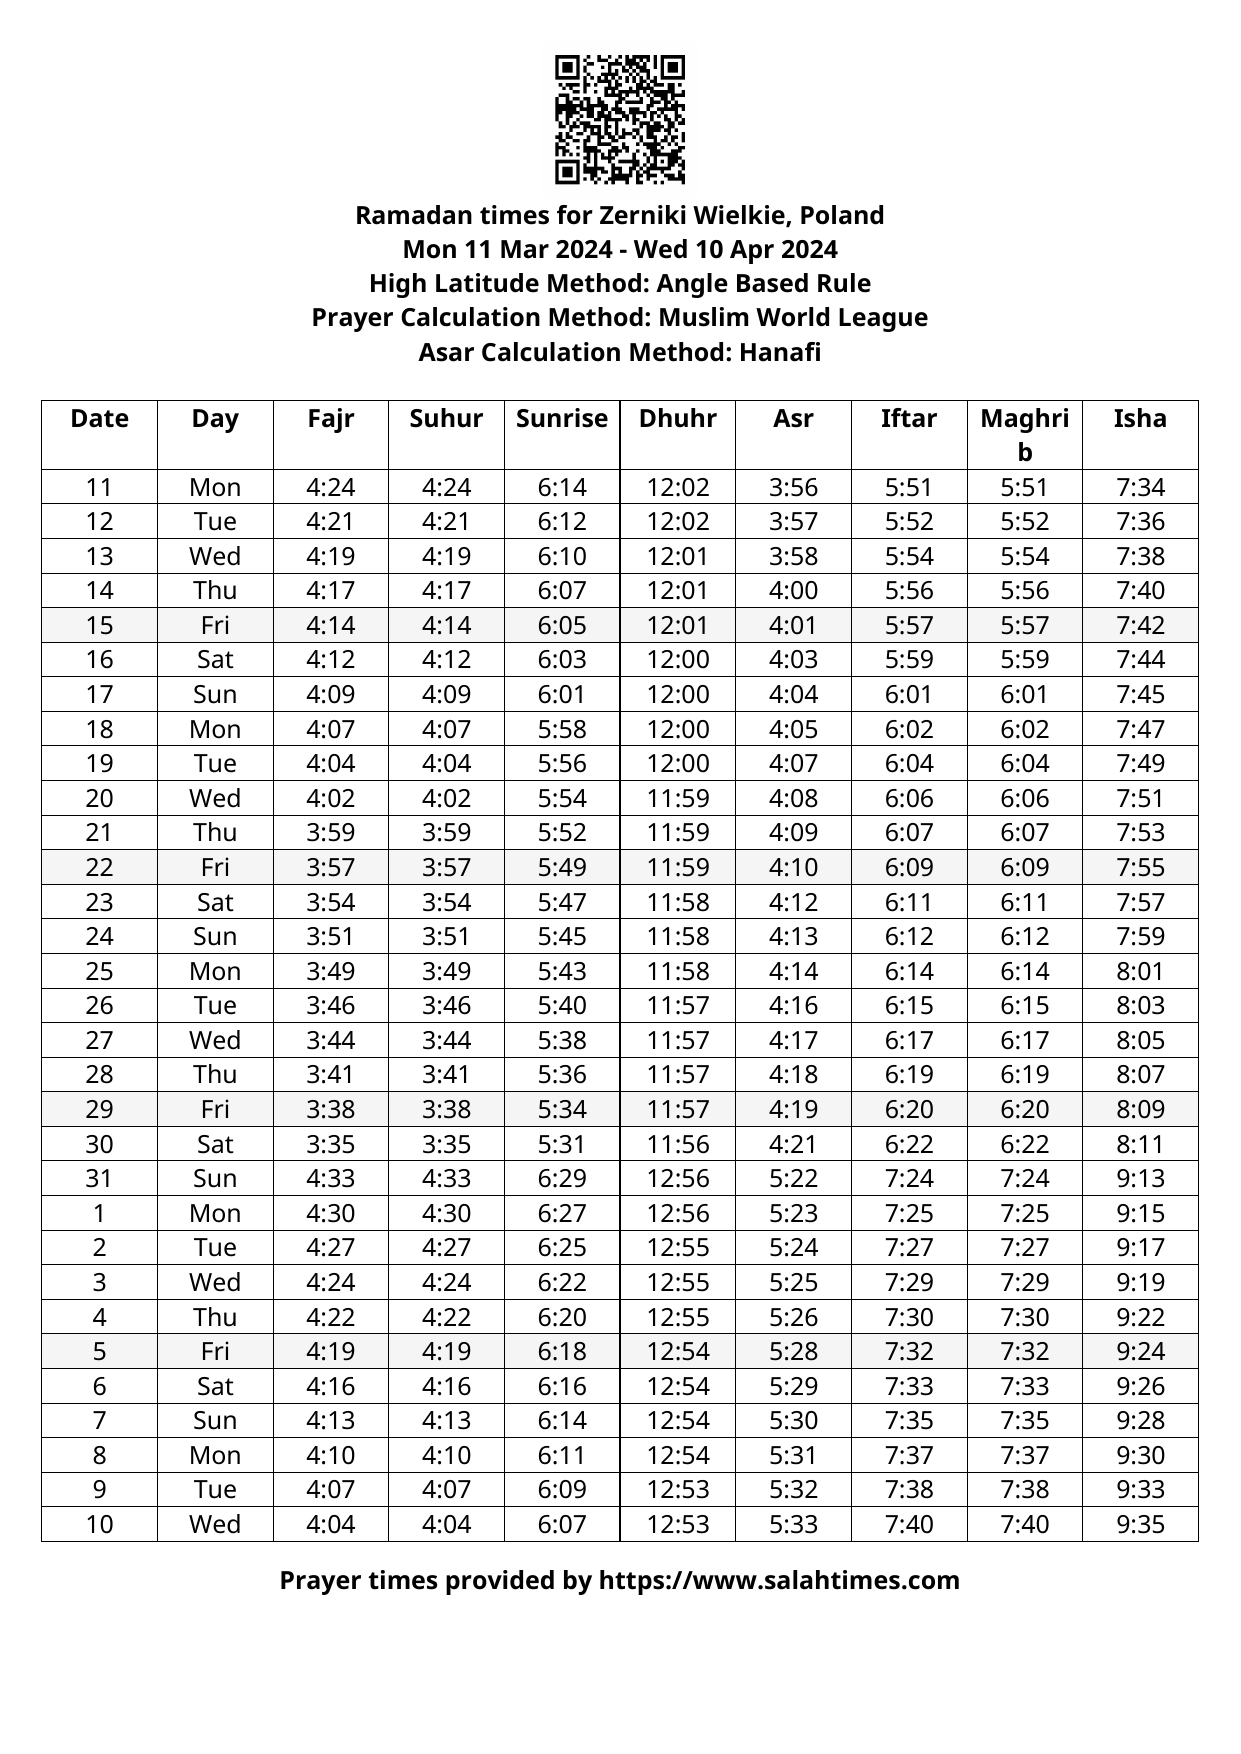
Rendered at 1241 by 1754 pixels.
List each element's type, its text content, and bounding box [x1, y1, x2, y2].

table_cell Mon [158, 712, 273, 745]
table_cell 7:37 [852, 1438, 967, 1472]
table_cell 8:03 [1083, 989, 1198, 1022]
table_cell 2 [42, 1231, 157, 1264]
table_cell 23 [42, 885, 157, 918]
table_cell 6:20 [505, 1300, 619, 1333]
table_cell Sat [158, 885, 273, 918]
table_cell 5:54 [505, 781, 619, 814]
table_header Fajr [274, 401, 388, 469]
table_cell 4:07 [274, 1473, 388, 1506]
table_cell 4:07 [389, 1473, 504, 1506]
table_cell 3:38 [274, 1092, 388, 1126]
table_cell 3:38 [389, 1092, 504, 1126]
table_cell 5 [42, 1334, 157, 1368]
table_cell 6:02 [968, 712, 1082, 745]
table_cell 4:30 [274, 1196, 388, 1229]
table_cell Sun [158, 919, 273, 953]
table_cell 12:01 [621, 539, 735, 572]
table_cell 4:00 [736, 574, 851, 607]
table_cell 28 [42, 1058, 157, 1091]
table_cell 6:14 [852, 954, 967, 987]
table_cell 27 [42, 1023, 157, 1057]
table_cell 6:04 [968, 746, 1082, 780]
table_cell 5:36 [505, 1058, 619, 1091]
table_cell 4:10 [389, 1438, 504, 1472]
table_cell 6:14 [505, 1404, 619, 1437]
table_cell 6:22 [852, 1127, 967, 1160]
table_cell Thu [158, 574, 273, 607]
table_cell Fri [158, 1092, 273, 1126]
table_cell 4:09 [274, 677, 388, 711]
table_cell 3:57 [736, 504, 851, 538]
table_cell 6:17 [968, 1023, 1082, 1057]
table_cell 4:12 [274, 643, 388, 676]
table_cell 4:33 [274, 1161, 388, 1195]
table_cell 22 [42, 850, 157, 884]
table_cell 8:01 [1083, 954, 1198, 987]
table_cell 11:58 [621, 885, 735, 918]
table_cell 5:52 [852, 504, 967, 538]
table_cell 5:58 [505, 712, 619, 745]
table_cell 4:14 [736, 954, 851, 987]
table_cell 25 [42, 954, 157, 987]
table_cell 7:59 [1083, 919, 1198, 953]
table_cell 4:27 [274, 1231, 388, 1264]
table_cell 5:57 [852, 608, 967, 642]
text Ramadan times for Zerniki Wielkie, Poland [42, 198, 1198, 232]
table_cell 4:10 [736, 850, 851, 884]
table_cell 3:41 [389, 1058, 504, 1091]
table_cell 12:02 [621, 504, 735, 538]
table_cell 3:46 [389, 989, 504, 1022]
table_cell 6:07 [505, 1507, 619, 1541]
table_cell 11:59 [621, 781, 735, 814]
table_cell 21 [42, 816, 157, 849]
table_cell 7:42 [1083, 608, 1198, 642]
table_cell 12:54 [621, 1334, 735, 1368]
table_cell 7:33 [968, 1369, 1082, 1402]
table_cell 29 [42, 1092, 157, 1126]
table_cell 9 [42, 1473, 157, 1506]
table_cell 5:52 [968, 504, 1082, 538]
table_cell 4:14 [389, 608, 504, 642]
table_cell 5:24 [736, 1231, 851, 1264]
table_cell 5:26 [736, 1300, 851, 1333]
table_cell 6:11 [505, 1438, 619, 1472]
table_cell 3:54 [389, 885, 504, 918]
table_cell 7:27 [968, 1231, 1082, 1264]
table_cell 4:02 [389, 781, 504, 814]
table_cell 7:32 [852, 1334, 967, 1368]
table_cell 3:44 [274, 1023, 388, 1057]
table_cell 5:56 [852, 574, 967, 607]
table_cell Wed [158, 1023, 273, 1057]
table_cell 8:11 [1083, 1127, 1198, 1160]
table_cell 3:46 [274, 989, 388, 1022]
table_cell 10 [42, 1507, 157, 1541]
table_cell 4:19 [389, 1334, 504, 1368]
table_cell 26 [42, 989, 157, 1022]
table_cell Wed [158, 539, 273, 572]
table_cell Mon [158, 1438, 273, 1472]
table_cell 5:38 [505, 1023, 619, 1057]
table_cell 6:15 [852, 989, 967, 1022]
table_cell 5:45 [505, 919, 619, 953]
table_cell Thu [158, 1300, 273, 1333]
table_cell Wed [158, 781, 273, 814]
table_cell 6:14 [968, 954, 1082, 987]
table_cell 5:31 [505, 1127, 619, 1160]
table_cell 5:56 [968, 574, 1082, 607]
table_cell 5:43 [505, 954, 619, 987]
table_cell 4:17 [736, 1023, 851, 1057]
table_cell 3:57 [389, 850, 504, 884]
table_cell 5:54 [968, 539, 1082, 572]
table_cell 6:16 [505, 1369, 619, 1402]
table_cell 6:15 [968, 989, 1082, 1022]
table_cell Fri [158, 1334, 273, 1368]
table_cell 4:30 [389, 1196, 504, 1229]
text Mon 11 Mar 2024 - Wed 10 Apr 2024 [42, 232, 1198, 266]
table_cell 4:19 [274, 539, 388, 572]
table_cell 4:07 [274, 712, 388, 745]
table_cell 6:17 [852, 1023, 967, 1057]
table_cell 6:06 [968, 781, 1082, 814]
table_cell 7:53 [1083, 816, 1198, 849]
text Asar Calculation Method: Hanafi [42, 334, 1198, 368]
table_cell 7:38 [1083, 539, 1198, 572]
table_cell 5:23 [736, 1196, 851, 1229]
table_cell Mon [158, 470, 273, 503]
table_cell 8:07 [1083, 1058, 1198, 1091]
table_header Suhur [389, 401, 504, 469]
table_cell 4:17 [274, 574, 388, 607]
table_cell 4:05 [736, 712, 851, 745]
table_cell 11:59 [621, 850, 735, 884]
table_cell 5:59 [852, 643, 967, 676]
table_cell 4:10 [274, 1438, 388, 1472]
table_cell 6 [42, 1369, 157, 1402]
table_cell 3:51 [274, 919, 388, 953]
table_cell 6:06 [852, 781, 967, 814]
table_cell 6:19 [968, 1058, 1082, 1091]
table_cell Wed [158, 1265, 273, 1299]
table_cell 7:36 [1083, 504, 1198, 538]
table_cell 7:40 [852, 1507, 967, 1541]
table_cell 9:35 [1083, 1507, 1198, 1541]
table_cell 4:22 [274, 1300, 388, 1333]
table_cell 5:47 [505, 885, 619, 918]
table_cell Tue [158, 1473, 273, 1506]
table_cell 12:00 [621, 643, 735, 676]
table_cell 4:12 [389, 643, 504, 676]
table_cell 3:56 [736, 470, 851, 503]
table_cell 7:25 [968, 1196, 1082, 1229]
table_cell 4:16 [736, 989, 851, 1022]
table_cell 3:59 [389, 816, 504, 849]
table_cell Thu [158, 816, 273, 849]
table_cell 6:02 [852, 712, 967, 745]
table_cell 4:21 [389, 504, 504, 538]
table_cell 9:17 [1083, 1231, 1198, 1264]
table_cell 7:49 [1083, 746, 1198, 780]
table_cell 11:57 [621, 1058, 735, 1091]
table_cell 7:38 [852, 1473, 967, 1506]
table_cell 12:55 [621, 1231, 735, 1264]
table_cell 6:11 [852, 885, 967, 918]
table_cell Tue [158, 746, 273, 780]
table_cell 7:44 [1083, 643, 1198, 676]
table_cell 4:17 [389, 574, 504, 607]
table_cell 6:09 [505, 1473, 619, 1506]
table_cell 1 [42, 1196, 157, 1229]
table_cell Mon [158, 1196, 273, 1229]
table_cell 6:22 [505, 1265, 619, 1299]
table_cell 7:45 [1083, 677, 1198, 711]
table_cell 7:33 [852, 1369, 967, 1402]
table_cell 4:04 [389, 1507, 504, 1541]
table_cell 3:44 [389, 1023, 504, 1057]
table_cell 5:30 [736, 1404, 851, 1437]
table_header Isha [1083, 401, 1198, 469]
table_cell 4:07 [389, 712, 504, 745]
table_cell 5:22 [736, 1161, 851, 1195]
table_cell 7:57 [1083, 885, 1198, 918]
table_cell 9:22 [1083, 1300, 1198, 1333]
table_cell Sat [158, 1369, 273, 1402]
table_cell 11:58 [621, 954, 735, 987]
table_cell 4:01 [736, 608, 851, 642]
table_cell 4:33 [389, 1161, 504, 1195]
table_cell 5:56 [505, 746, 619, 780]
table_cell 7:37 [968, 1438, 1082, 1472]
table_cell 4:19 [274, 1334, 388, 1368]
text Prayer times provided by https://www.salahtimes.com [42, 1563, 1198, 1597]
table_cell 12:53 [621, 1473, 735, 1506]
table_cell Thu [158, 1058, 273, 1091]
table_cell 12:55 [621, 1300, 735, 1333]
table_cell 5:57 [968, 608, 1082, 642]
table_cell 30 [42, 1127, 157, 1160]
table_cell 6:19 [852, 1058, 967, 1091]
table_cell 11:58 [621, 919, 735, 953]
table_cell 20 [42, 781, 157, 814]
table_cell 4:21 [274, 504, 388, 538]
table_cell 4:09 [736, 816, 851, 849]
table_cell 4:04 [274, 1507, 388, 1541]
table_cell 4:24 [389, 1265, 504, 1299]
table_cell 15 [42, 608, 157, 642]
table_cell 7:32 [968, 1334, 1082, 1368]
table_cell 7:55 [1083, 850, 1198, 884]
table_cell 5:34 [505, 1092, 619, 1126]
table_cell 4:09 [389, 677, 504, 711]
table_cell 7:47 [1083, 712, 1198, 745]
table_cell 12:02 [621, 470, 735, 503]
table_cell 12:54 [621, 1404, 735, 1437]
table_cell Sun [158, 677, 273, 711]
table_cell 7:27 [852, 1231, 967, 1264]
table_cell 5:25 [736, 1265, 851, 1299]
table_cell 9:28 [1083, 1404, 1198, 1437]
table_cell 6:20 [968, 1092, 1082, 1126]
table_cell 12:53 [621, 1507, 735, 1541]
table_cell 7 [42, 1404, 157, 1437]
table_cell 12:00 [621, 677, 735, 711]
table_cell 4:03 [736, 643, 851, 676]
table_cell 7:35 [852, 1404, 967, 1437]
table_cell 6:07 [852, 816, 967, 849]
table_cell 6:14 [505, 470, 619, 503]
table_cell Sat [158, 643, 273, 676]
picture [542, 41, 699, 198]
table_cell 6:04 [852, 746, 967, 780]
table_cell 13 [42, 539, 157, 572]
table_cell 11:57 [621, 1023, 735, 1057]
table_cell 7:25 [852, 1196, 967, 1229]
table_header Asr [736, 401, 851, 469]
table_header Maghrib [968, 401, 1082, 469]
table_cell 12 [42, 504, 157, 538]
text High Latitude Method: Angle Based Rule [42, 266, 1198, 300]
table_cell 12:54 [621, 1438, 735, 1472]
table_cell 6:09 [968, 850, 1082, 884]
table_cell Sat [158, 1127, 273, 1160]
table_cell 7:24 [968, 1161, 1082, 1195]
table_cell 5:29 [736, 1369, 851, 1402]
table_cell 6:07 [968, 816, 1082, 849]
table_cell 7:34 [1083, 470, 1198, 503]
table_cell 24 [42, 919, 157, 953]
table_cell 11:59 [621, 816, 735, 849]
table_header Dhuhr [621, 401, 735, 469]
table_cell 5:49 [505, 850, 619, 884]
table_cell 5:51 [968, 470, 1082, 503]
table_cell 5:54 [852, 539, 967, 572]
table_cell 5:59 [968, 643, 1082, 676]
table_cell 4:27 [389, 1231, 504, 1264]
table_cell 4:24 [274, 470, 388, 503]
table_cell 6:27 [505, 1196, 619, 1229]
table_cell 6:25 [505, 1231, 619, 1264]
table_cell 6:10 [505, 539, 619, 572]
table_cell 18 [42, 712, 157, 745]
table_cell 4:18 [736, 1058, 851, 1091]
table_cell 4:16 [389, 1369, 504, 1402]
table_cell Fri [158, 608, 273, 642]
table_cell 5:31 [736, 1438, 851, 1472]
table_cell 11:57 [621, 989, 735, 1022]
table_cell 3:49 [389, 954, 504, 987]
table_cell 4:04 [736, 677, 851, 711]
table_cell 4:19 [389, 539, 504, 572]
table_cell 4:16 [274, 1369, 388, 1402]
table_cell 7:51 [1083, 781, 1198, 814]
table_cell 11:56 [621, 1127, 735, 1160]
table_cell 6:01 [852, 677, 967, 711]
table_cell 3:49 [274, 954, 388, 987]
table_cell Tue [158, 504, 273, 538]
table_cell 4:13 [389, 1404, 504, 1437]
table_cell Sun [158, 1161, 273, 1195]
table_cell Mon [158, 954, 273, 987]
table_cell 3:41 [274, 1058, 388, 1091]
table_cell 3 [42, 1265, 157, 1299]
table_cell 8:09 [1083, 1092, 1198, 1126]
table_cell 12:54 [621, 1369, 735, 1402]
table_cell Tue [158, 1231, 273, 1264]
table_cell 7:40 [1083, 574, 1198, 607]
table_cell 17 [42, 677, 157, 711]
table_cell 5:40 [505, 989, 619, 1022]
table_cell 6:05 [505, 608, 619, 642]
table_cell 4:13 [736, 919, 851, 953]
table_cell 3:51 [389, 919, 504, 953]
table_cell 6:29 [505, 1161, 619, 1195]
table_cell 6:12 [968, 919, 1082, 953]
table_cell 4:12 [736, 885, 851, 918]
table_cell 4:24 [274, 1265, 388, 1299]
table_cell Sun [158, 1404, 273, 1437]
table_cell Tue [158, 989, 273, 1022]
table_cell 6:11 [968, 885, 1082, 918]
table_cell 5:32 [736, 1473, 851, 1506]
table_cell 4:08 [736, 781, 851, 814]
table_cell 4:14 [274, 608, 388, 642]
table_cell 4:02 [274, 781, 388, 814]
table_cell Fri [158, 850, 273, 884]
table_cell 6:01 [968, 677, 1082, 711]
table_cell 9:19 [1083, 1265, 1198, 1299]
table_cell 12:56 [621, 1161, 735, 1195]
table_cell 7:30 [852, 1300, 967, 1333]
table_cell 8 [42, 1438, 157, 1472]
table_cell 7:38 [968, 1473, 1082, 1506]
table_header Iftar [852, 401, 967, 469]
table_cell 6:20 [852, 1092, 967, 1126]
table_cell 7:29 [852, 1265, 967, 1299]
table_cell 3:35 [389, 1127, 504, 1160]
table_cell 31 [42, 1161, 157, 1195]
table_cell 8:05 [1083, 1023, 1198, 1057]
table_cell 4:04 [389, 746, 504, 780]
table_cell 11:57 [621, 1092, 735, 1126]
table_cell 7:40 [968, 1507, 1082, 1541]
table_cell 3:59 [274, 816, 388, 849]
table_cell 9:24 [1083, 1334, 1198, 1368]
table_cell 5:33 [736, 1507, 851, 1541]
table_header Date [42, 401, 157, 469]
table_cell 14 [42, 574, 157, 607]
table_cell 4:13 [274, 1404, 388, 1437]
table_cell 6:09 [852, 850, 967, 884]
table_cell 6:18 [505, 1334, 619, 1368]
table_cell 9:30 [1083, 1438, 1198, 1472]
table_cell 12:01 [621, 574, 735, 607]
table_cell 12:55 [621, 1265, 735, 1299]
table_cell 9:33 [1083, 1473, 1198, 1506]
table_cell 9:15 [1083, 1196, 1198, 1229]
table_cell 9:26 [1083, 1369, 1198, 1402]
table_cell 11 [42, 470, 157, 503]
table_cell 4:04 [274, 746, 388, 780]
table_cell 7:30 [968, 1300, 1082, 1333]
table_cell 6:22 [968, 1127, 1082, 1160]
table_cell 4:07 [736, 746, 851, 780]
table_cell 4:21 [736, 1127, 851, 1160]
table_cell 4 [42, 1300, 157, 1333]
table_cell 5:51 [852, 470, 967, 503]
table_cell 12:00 [621, 712, 735, 745]
table_cell 3:54 [274, 885, 388, 918]
table_cell 19 [42, 746, 157, 780]
table_cell 7:35 [968, 1404, 1082, 1437]
table_cell 9:13 [1083, 1161, 1198, 1195]
table_cell 6:12 [852, 919, 967, 953]
table_cell 16 [42, 643, 157, 676]
table_cell 12:56 [621, 1196, 735, 1229]
table_cell 3:57 [274, 850, 388, 884]
table_cell 4:22 [389, 1300, 504, 1333]
table_cell Wed [158, 1507, 273, 1541]
table_header Sunrise [505, 401, 619, 469]
table_cell 4:24 [389, 470, 504, 503]
table_cell 6:01 [505, 677, 619, 711]
text Prayer Calculation Method: Muslim World League [42, 300, 1198, 334]
table_cell 6:07 [505, 574, 619, 607]
table_cell 7:24 [852, 1161, 967, 1195]
table_cell 6:03 [505, 643, 619, 676]
table_cell 6:12 [505, 504, 619, 538]
table_cell 3:58 [736, 539, 851, 572]
table_cell 7:29 [968, 1265, 1082, 1299]
table_cell 12:01 [621, 608, 735, 642]
table_cell 5:52 [505, 816, 619, 849]
table_cell 5:28 [736, 1334, 851, 1368]
table_cell 12:00 [621, 746, 735, 780]
table_cell 4:19 [736, 1092, 851, 1126]
table_cell 3:35 [274, 1127, 388, 1160]
table_header Day [158, 401, 273, 469]
